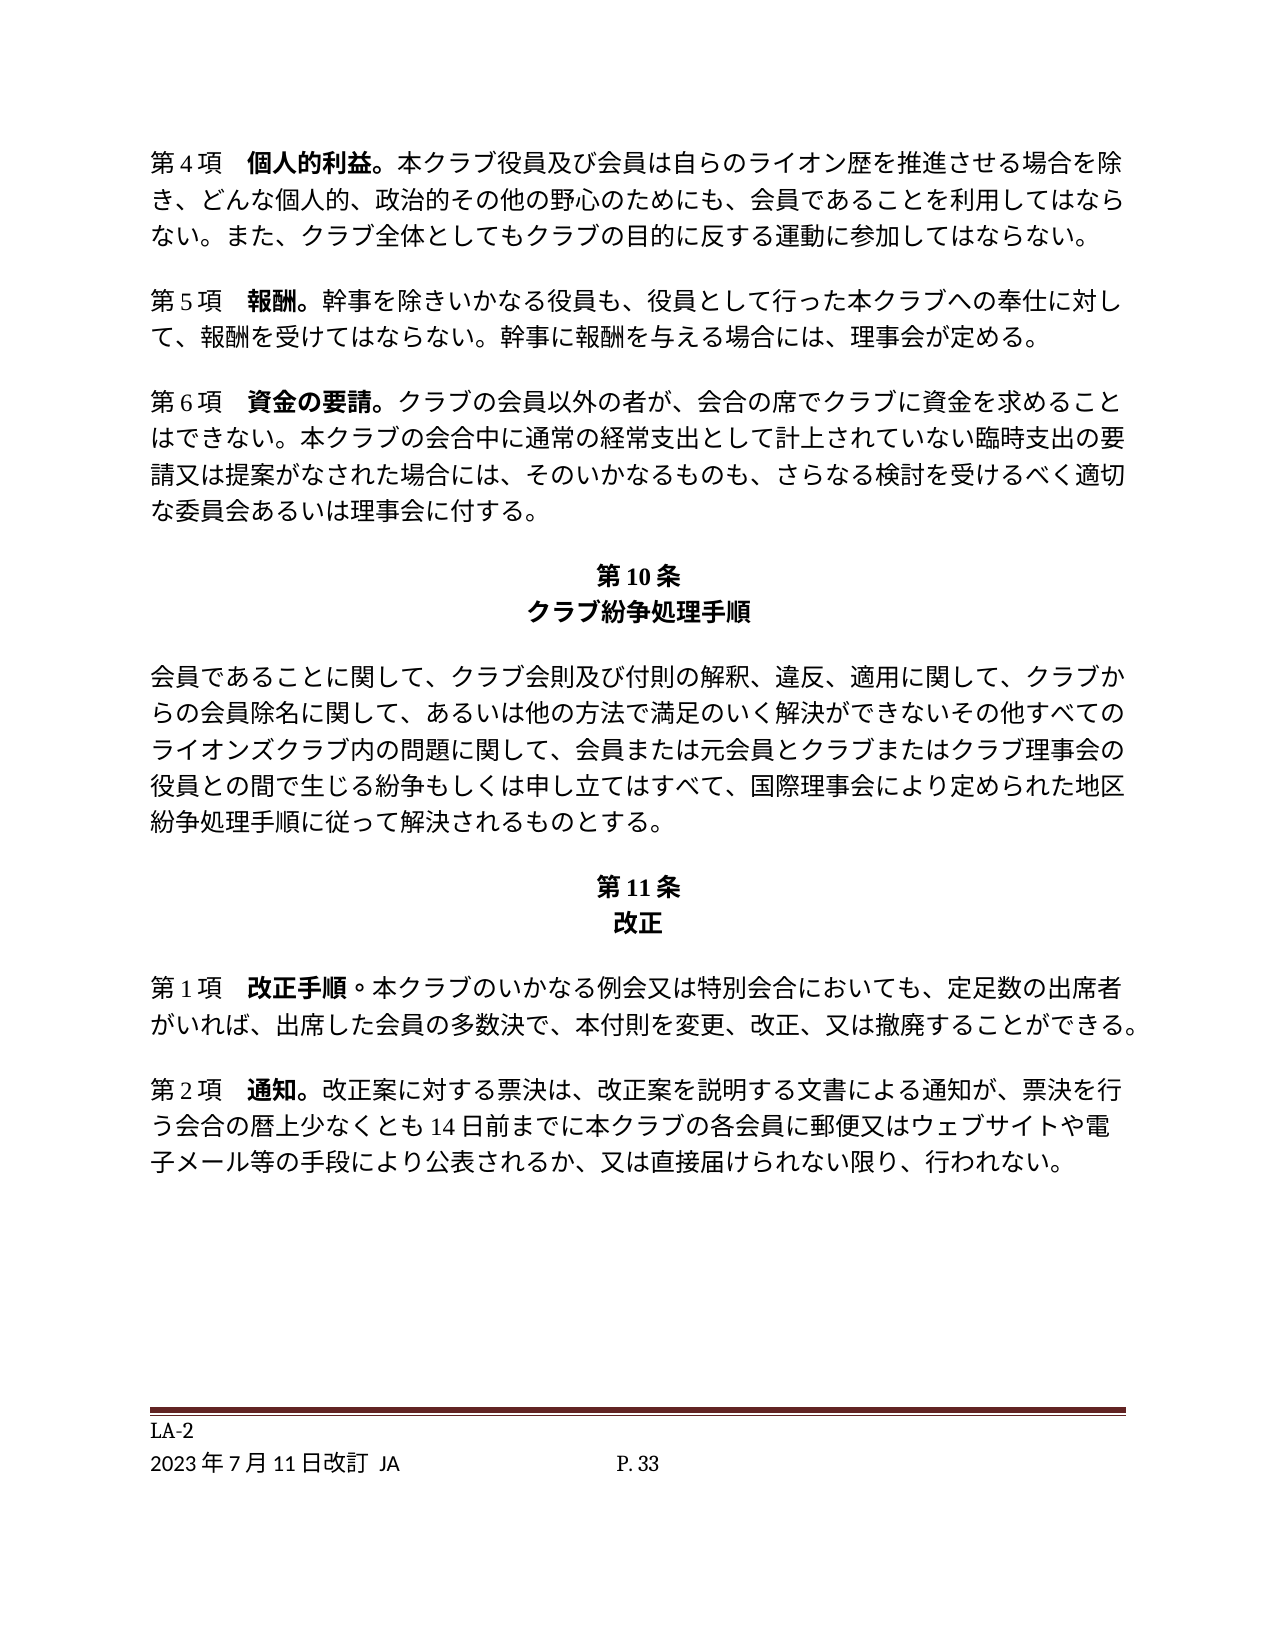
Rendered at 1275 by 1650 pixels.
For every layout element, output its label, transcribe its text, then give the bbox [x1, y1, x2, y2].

text 第6項 資金の要請。クラブの会員以外の者が、会合の席でクラブに資金を求めることはできない。本クラブの会合中に通常の経常支出として計上されていない臨時支出の要請又は提案がなされた場合には、そのいかなるものも、さらなる検討を受けるべく適切な委員会あるいは理事会に付する。 [150, 383, 1126, 528]
text 第4項 個人的利益。本クラブ役員及び会員は自らのライオン歴を推進させる場合を除き、どんな個人的、政治的その他の野心のためにも、会員であることを利用してはならない。また、クラブ全体としてもクラブの目的に反する運動に参加してはならない。 [150, 144, 1126, 253]
text 改正 [150, 904, 1126, 940]
text 第1項 改正手順。本クラブのいかなる例会又は特別会合においても、定足数の出席者がいれば、出席した会員の多数決で、本付則を変更、改正、又は撤廃することができる。 [150, 969, 1126, 1041]
text 第2項 通知。改正案に対する票決は、改正案を説明する文書による通知が、票決を行う会合の暦上少なくとも14日前までに本クラブの各会員に郵便又はウェブサイトや電子メール等の手段により公表されるか、又は直接届けられない限り、行われない。 [150, 1070, 1126, 1179]
text 第10条 [150, 556, 1126, 593]
text 第11条 [150, 868, 1126, 904]
text 会員であることに関して、クラブ会則及び付則の解釈、違反、適用に関して、クラブからの会員除名に関して、あるいは他の方法で満足のいく解決ができないその他すべてのライオンズクラブ内の問題に関して、会員または元会員とクラブまたはクラブ理事会の役員との間で生じる紛争もしくは申し立てはすべて、国際理事会により定められた地区紛争処理手順に従って解決されるものとする。 [150, 658, 1126, 839]
text クラブ紛争処理手順 [150, 593, 1126, 629]
text 第5項 報酬。幹事を除きいかなる役員も、役員として行った本クラブへの奉仕に対して、報酬を受けてはならない。幹事に報酬を与える場合には、理事会が定める。 [150, 281, 1126, 354]
